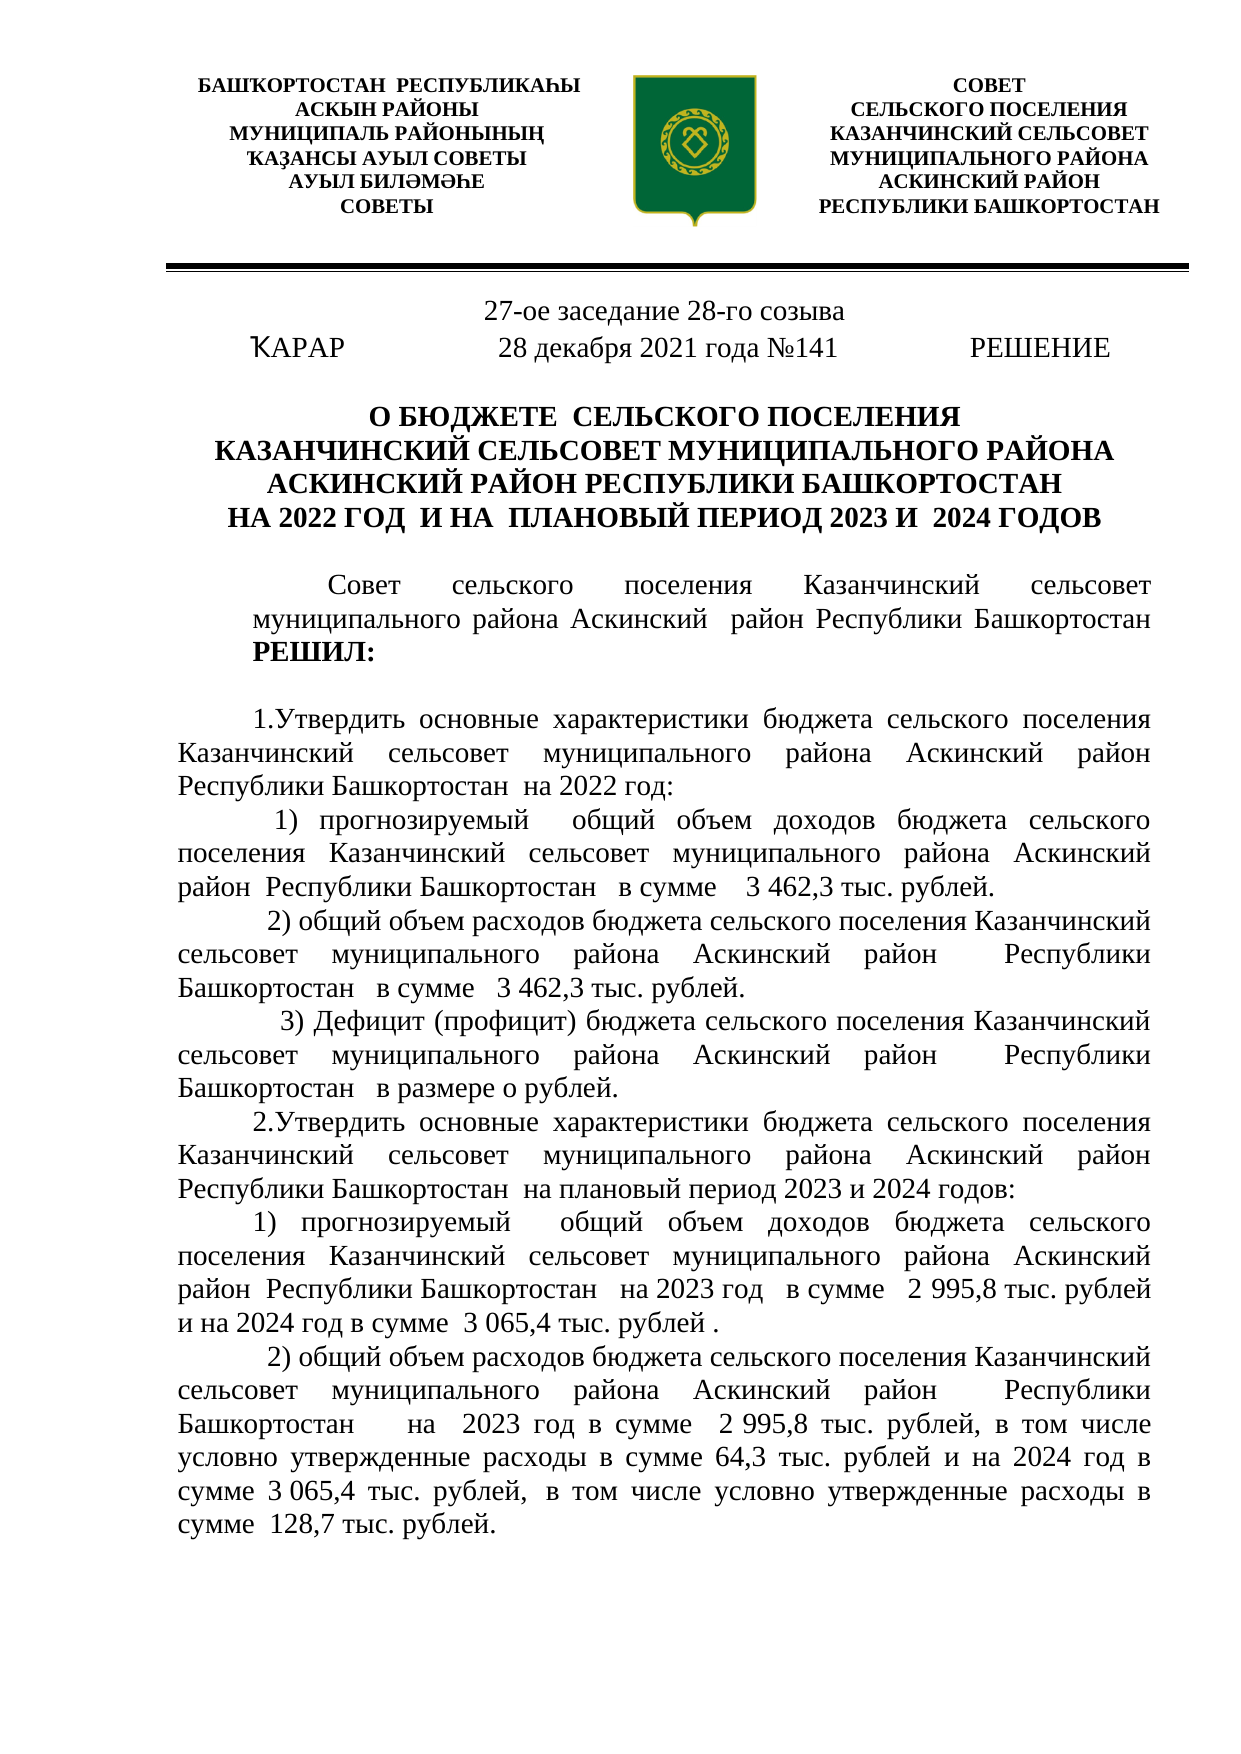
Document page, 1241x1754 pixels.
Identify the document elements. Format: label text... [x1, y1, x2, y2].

text АСКИНСКИЙ РАЙОН РЕСПУБЛИКИ БАШКОРТОСТАН [177, 467, 1152, 500]
text 27-ое заседание 28-го созыва [177, 272, 1152, 326]
text 2) общий объем расходов бюджета сельского поселения Казанчинский сельсовет муниципального района Аскинский район Республики Башкортостан в сумме 3 462,3 тыс. рублей. [177, 903, 1152, 1003]
text 3) Дефицит (профицит) бюджета сельского поселения Казанчинский сельсовет муниципального района Аскинский район Республики Башкортостан в размере о рублей. [177, 1003, 1152, 1104]
table_header Башҡортостан Республикаһы АСКЫН РАЙОНЫ МУНИЦИПАЛЬ РАЙОНЫНЫҢ ҠАҘАНСЫ АУЫЛ СОВЕТЫ АУЫЛ БИЛӘМӘҺЕ советы [166, 73, 607, 263]
text 2.Утвердить основные характеристики бюджета сельского поселения Казанчинский сельсовет муниципального района Аскинский район Республики Башкортостан на плановый период 2023 и 2024 годов: [177, 1104, 1152, 1204]
text ҠАРАР 28 декабря 2021 года №141 РЕШЕНИЕ [177, 326, 1152, 366]
text 1.Утвердить основные характеристики бюджета сельского поселения Казанчинский сельсовет муниципального района Аскинский район Республики Башкортостан на 2022 год: [177, 701, 1152, 802]
text 1) прогнозируемый общий объем доходов бюджета сельского поселения Казанчинский сельсовет муниципального района Аскинский район Республики Башкортостан на 2023 год в сумме 2 995,8 тыс. рублей и на 2024 год в сумме 3 065,4 тыс. рублей . [177, 1204, 1152, 1339]
text НА 2022 ГОД И НА ПЛАНОВЫЙ ПЕРИОД 2023 И 2024 ГОДОВ [177, 500, 1152, 534]
table_header совет СЕЛЬСКОГО ПОСЕЛЕНИЯ КАЗАНЧИНСКИЙ СЕЛЬСОВЕТ МУНИЦИПАЛЬНОГО РАЙОНА АСКИНСКИЙ РАЙОН Республики Башкортостан [789, 73, 1189, 263]
table_header [607, 73, 789, 263]
text О БЮДЖЕТЕ СЕЛЬСКОГО ПОСЕЛЕНИЯ КАЗАНЧИНСКИЙ СЕЛЬСОВЕТ МУНИЦИПАЛЬНОГО РАЙОНА [177, 399, 1152, 467]
picture [633, 75, 757, 227]
text 1) прогнозируемый общий объем доходов бюджета сельского поселения Казанчинский сельсовет муниципального района Аскинский район Республики Башкортостан в сумме 3 462,3 тыс. рублей. [177, 802, 1152, 903]
text Совет сельского поселения Казанчинский сельсовет муниципального района Аскинский район Республики Башкортостан РЕШИЛ: [252, 567, 1152, 668]
text 2) общий объем расходов бюджета сельского поселения Казанчинский сельсовет муниципального района Аскинский район Республики Башкортостан на 2023 год в сумме 2 995,8 тыс. рублей, в том числе условно утвержденные расходы в сумме 64,3 тыс. рублей и на 2024 год в сумме 3 065,4 тыс. рублей, в том числе условно утвержденные расходы в сумме 128,7 тыс. рублей. [177, 1339, 1152, 1540]
